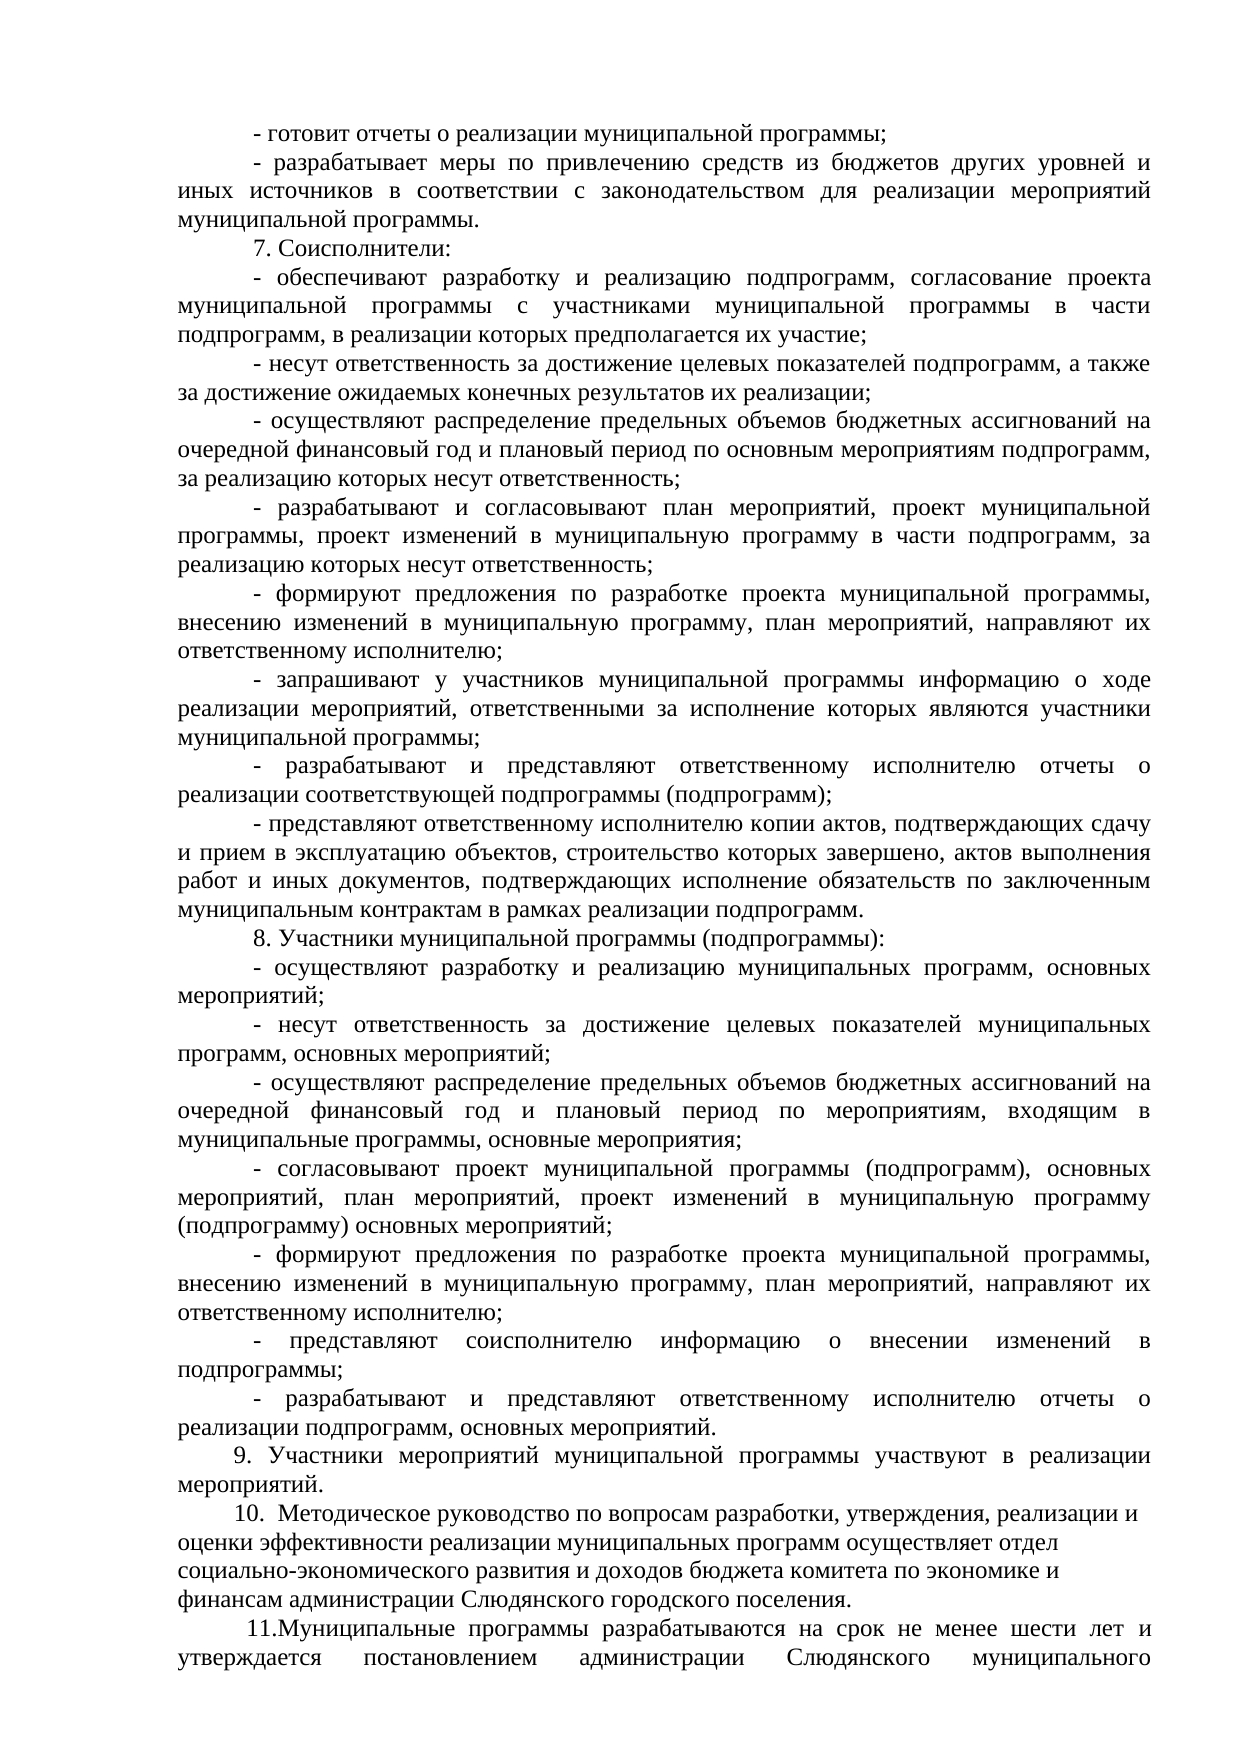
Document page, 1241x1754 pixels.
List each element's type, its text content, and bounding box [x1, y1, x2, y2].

text - согласовывают проект муниципальной программы (подпрограмм), основных мероприятий, план мероприятий, проект изменений в муниципальную программу (подпрограмму) основных мероприятий; [177, 1153, 1152, 1239]
text - осуществляют распределение предельных объемов бюджетных ассигнований на очередной финансовый год и плановый период по основным мероприятиям подпрограмм, за реализацию которых несут ответственность; [177, 406, 1152, 492]
text - разрабатывает меры по привлечению средств из бюджетов других уровней и иных источников в соответствии с законодательством для реализации мероприятий муниципальной программы. [177, 147, 1152, 233]
text 7. Соисполнители: [177, 233, 1152, 262]
text - разрабатывают и представляют ответственному исполнителю отчеты о реализации соответствующей подпрограммы (подпрограмм); [177, 751, 1152, 808]
text - готовит отчеты о реализации муниципальной программы; [177, 118, 1152, 147]
text - несут ответственность за достижение целевых показателей муниципальных программ, основных мероприятий; [177, 1009, 1152, 1067]
text 9. Участники мероприятий муниципальной программы участвуют в реализации мероприятий. [177, 1441, 1152, 1498]
text 10. Методическое руководство по вопросам разработки, утверждения, реализации и оценки эффективности реализации муниципальных программ осуществляет отдел социально-экономического развития и доходов бюджета комитета по экономике и финансам администрации Слюдянского городского поселения. [177, 1498, 1152, 1613]
text - формируют предложения по разработке проекта муниципальной программы, внесению изменений в муниципальную программу, план мероприятий, направляют их ответственному исполнителю; [177, 578, 1152, 664]
text - представляют ответственному исполнителю копии актов, подтверждающих сдачу и прием в эксплуатацию объектов, строительство которых завершено, актов выполнения работ и иных документов, подтверждающих исполнение обязательств по заключенным муниципальным контрактам в рамках реализации подпрограмм. [177, 808, 1152, 923]
text - запрашивают у участников муниципальной программы информацию о ходе реализации мероприятий, ответственными за исполнение которых являются участники муниципальной программы; [177, 664, 1152, 751]
text - осуществляют разработку и реализацию муниципальных программ, основных мероприятий; [177, 952, 1152, 1009]
text - представляют соисполнителю информацию о внесении изменений в подпрограммы; [177, 1326, 1152, 1383]
text - осуществляют распределение предельных объемов бюджетных ассигнований на очередной финансовый год и плановый период по мероприятиям, входящим в муниципальные программы, основные мероприятия; [177, 1067, 1152, 1153]
text - разрабатывают и согласовывают план мероприятий, проект муниципальной программы, проект изменений в муниципальную программу в части подпрограмм, за реализацию которых несут ответственность; [177, 492, 1152, 578]
text - обеспечивают разработку и реализацию подпрограмм, согласование проекта муниципальной программы с участниками муниципальной программы в части подпрограмм, в реализации которых предполагается их участие; [177, 262, 1152, 348]
text - разрабатывают и представляют ответственному исполнителю отчеты о реализации подпрограмм, основных мероприятий. [177, 1383, 1152, 1441]
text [177, 1613, 1152, 1671]
text 8. Участники муниципальной программы (подпрограммы): [177, 923, 1152, 952]
text - формируют предложения по разработке проекта муниципальной программы, внесению изменений в муниципальную программу, план мероприятий, направляют их ответственному исполнителю; [177, 1239, 1152, 1326]
text - несут ответственность за достижение целевых показателей подпрограмм, а также за достижение ожидаемых конечных результатов их реализации; [177, 348, 1152, 406]
